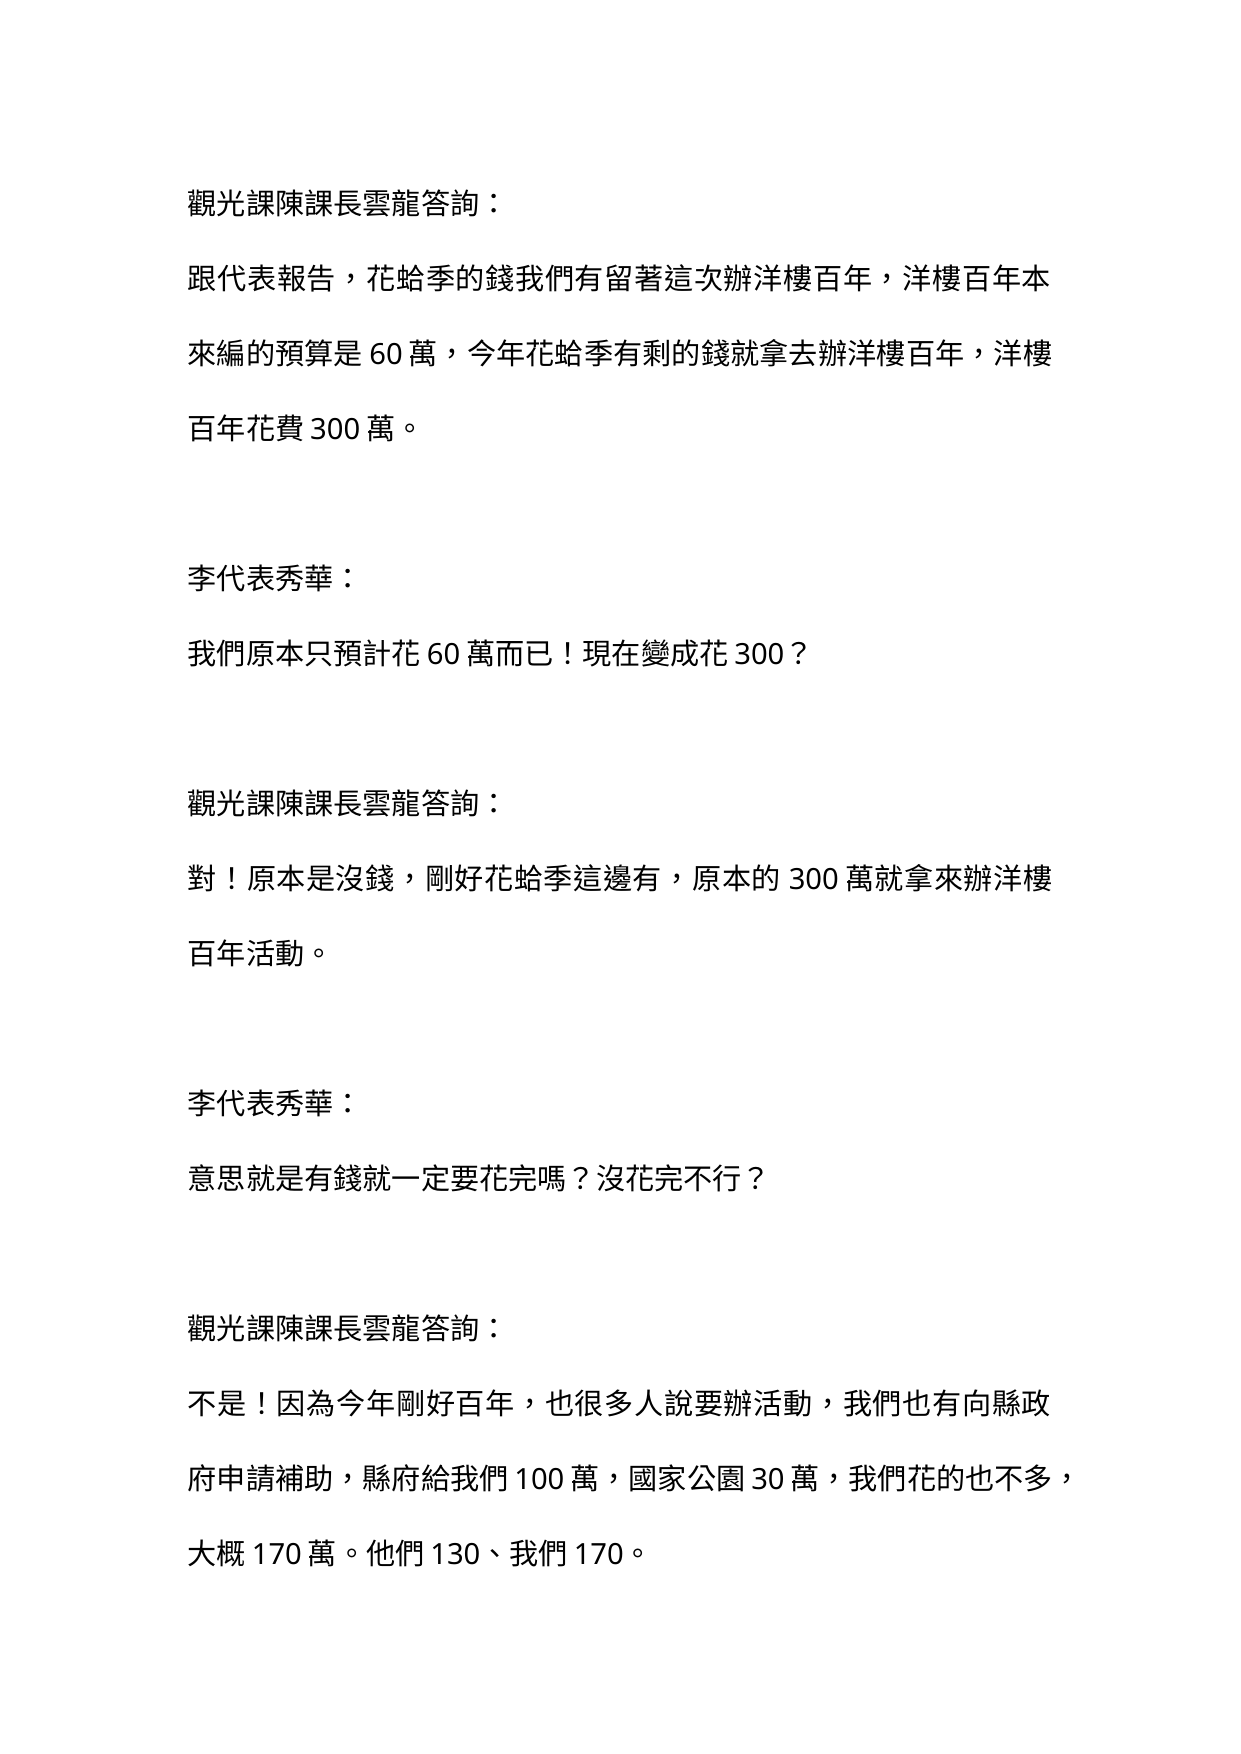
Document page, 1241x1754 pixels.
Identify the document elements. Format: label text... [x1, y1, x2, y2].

text 觀光課陳課長雲龍答詢： [187, 764, 1053, 839]
text 李代表秀華： [187, 1064, 1053, 1139]
text 李代表秀華： [187, 539, 1053, 614]
text 不是！因為今年剛好百年，也很多人說要辦活動，我們也有向縣政府申請補助，縣府給我們100萬，國家公園30萬，我們花的也不多，大概170萬。他們130、我們170。 [187, 1364, 1053, 1589]
text 我們原本只預計花60萬而已！現在變成花300？ [187, 614, 1053, 689]
text 觀光課陳課長雲龍答詢： [187, 164, 1053, 239]
text 跟代表報告，花蛤季的錢我們有留著這次辦洋樓百年，洋樓百年本來編的預算是60萬，今年花蛤季有剩的錢就拿去辦洋樓百年，洋樓百年花費300萬。 [187, 239, 1053, 464]
text 意思就是有錢就一定要花完嗎？沒花完不行？ [187, 1139, 1053, 1214]
text 對！原本是沒錢，剛好花蛤季這邊有，原本的300萬就拿來辦洋樓百年活動。 [187, 839, 1053, 989]
text 觀光課陳課長雲龍答詢： [187, 1289, 1053, 1364]
